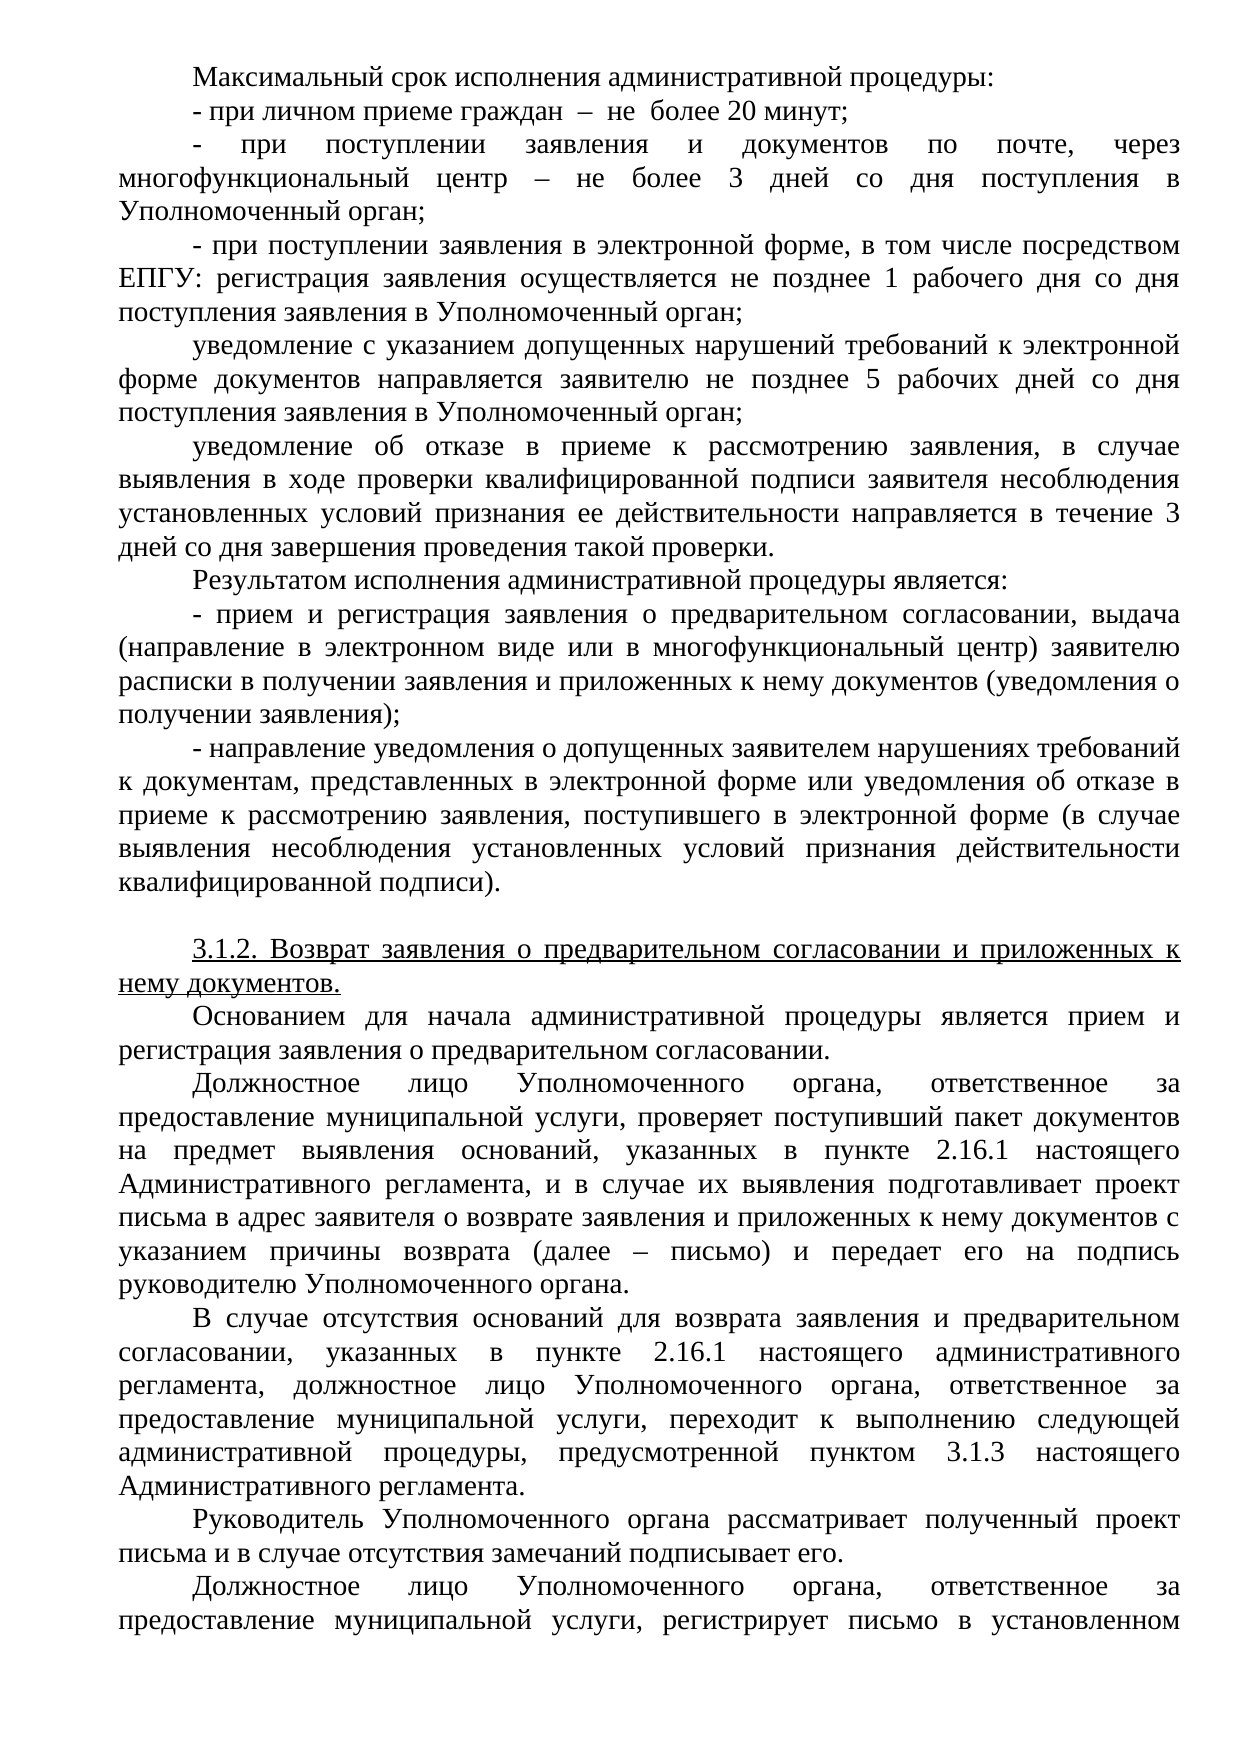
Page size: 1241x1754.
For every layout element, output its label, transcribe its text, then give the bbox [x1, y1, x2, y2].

text 3.1.2. Возврат заявления о предварительном согласовании и приложенных к нему документов. [118, 931, 1181, 998]
text - прием и регистрация заявления о предварительном согласовании, выдача (направление в электронном виде или в многофункциональный центр) заявителю расписки в получении заявления и приложенных к нему документов (уведомления о получении заявления); [118, 596, 1181, 730]
text - при поступлении заявления в электронной форме, в том числе посредством ЕПГУ: регистрация заявления осуществляется не позднее 1 рабочего дня со дня поступления заявления в Уполномоченный орган; [118, 227, 1181, 327]
text - направление уведомления о допущенных заявителем нарушениях требований к документам, представленных в электронной форме или уведомления об отказе в приеме к рассмотрению заявления, поступившего в электронной форме (в случае выявления несоблюдения установленных условий признания действительности квалифицированной подписи). [118, 730, 1181, 898]
text В случае отсутствия оснований для возврата заявления и предварительном согласовании, указанных в пункте 2.16.1 настоящего административного регламента, должностное лицо Уполномоченного органа, ответственное за предоставление муниципальной услуги, переходит к выполнению следующей административной процедуры, предусмотренной пунктом 3.1.3 настоящего Административного регламента. [118, 1300, 1181, 1501]
text уведомление с указанием допущенных нарушений требований к электронной форме документов направляется заявителю не позднее 5 рабочих дней со дня поступления заявления в Уполномоченный орган; [118, 327, 1181, 428]
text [118, 1568, 1181, 1636]
text Руководитель Уполномоченного органа рассматривает полученный проект письма и в случае отсутствия замечаний подписывает его. [118, 1501, 1181, 1568]
text Должностное лицо Уполномоченного органа, ответственное за предоставление муниципальной услуги, проверяет поступивший пакет документов на предмет выявления оснований, указанных в пункте 2.16.1 настоящего Административного регламента, и в случае их выявления подготавливает проект письма в адрес заявителя о возврате заявления и приложенных к нему документов с указанием причины возврата (далее – письмо) и передает его на подпись руководителю Уполномоченного органа. [118, 1065, 1181, 1300]
text Результатом исполнения административной процедуры является: [118, 562, 1181, 596]
text - при личном приеме граждан – не более 20 минут; [118, 93, 1181, 126]
text Основанием для начала административной процедуры является прием и регистрация заявления о предварительном согласовании. [118, 998, 1181, 1065]
text Максимальный срок исполнения административной процедуры: [118, 59, 1181, 93]
text - при поступлении заявления и документов по почте, через многофункциональный центр – не более 3 дней со дня поступления в Уполномоченный орган; [118, 126, 1181, 227]
text уведомление об отказе в приеме к рассмотрению заявления, в случае выявления в ходе проверки квалифицированной подписи заявителя несоблюдения установленных условий признания ее действительности направляется в течение 3 дней со дня завершения проведения такой проверки. [118, 428, 1181, 562]
